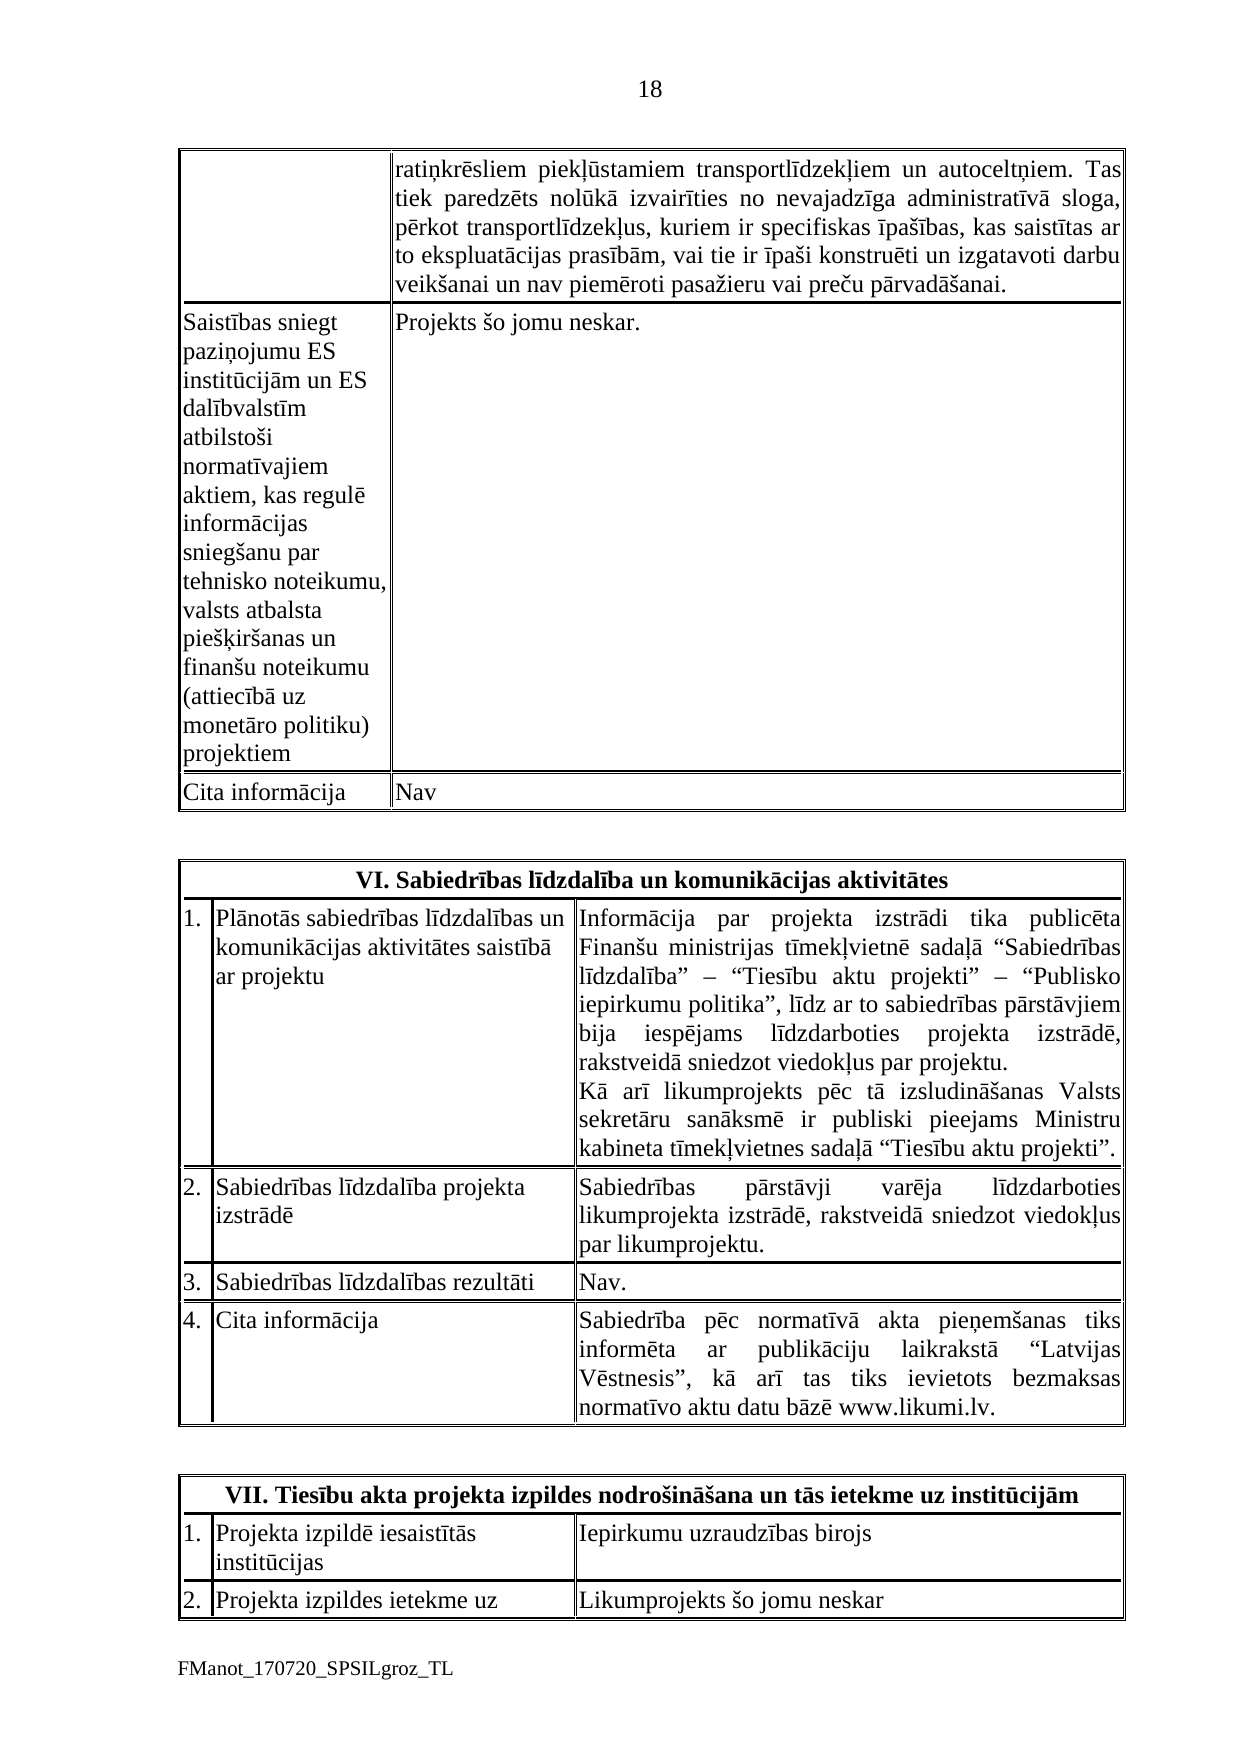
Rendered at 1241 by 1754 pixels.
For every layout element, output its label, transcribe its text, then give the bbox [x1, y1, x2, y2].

table_cell 1. [181, 897, 211, 1165]
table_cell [212, 1582, 576, 1617]
table_header VII. Tiesību akta projekta izpildes nodrošināšana un tās ietekme uz institūcijām [181, 1477, 1123, 1512]
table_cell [392, 151, 1123, 301]
table_cell Saistības sniegt paziņojumu ES institūcijām un ES dalībvalstīm atbilstoši normatīvajiem aktiem, kas regulē informācijas sniegšanu par tehnisko noteikumu, valsts atbalsta piešķiršanas un finanšu noteikumu (attiecībā uz monetāro politiku) projektiem [181, 301, 390, 770]
table_cell Sabiedrības līdzdalība projekta izstrādē [214, 1169, 574, 1261]
table_cell Sabiedrības pārstāvji varēja līdzdarboties likumprojekta izstrādē, rakstveidā sniedzot viedokļus par likumprojektu. [577, 1165, 1123, 1261]
table_cell 4. [181, 1299, 212, 1424]
table_cell Informācija par projekta izstrādi tika publicēta Finanšu ministrijas tīmekļvietnē sadaļā “Sabiedrības līdzdalība” – “Tiesību aktu projekti” – “Publisko iepirkumu politika”, līdz ar to sabiedrības pārstāvjiem bija iespējams līdzdarboties projekta izstrādē, rakstveidā sniedzot viedokļus par projektu. Kā arī likumprojekts pēc tā izsludināšanas Valsts sekretāru sanāksmē ir publiski pieejams Ministru kabineta tīmekļvietnes sadaļā “Tiesību aktu projekti”. [577, 897, 1123, 1165]
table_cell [181, 151, 392, 301]
table_cell Projekta izpildē iesaistītās institūcijas [214, 1515, 574, 1579]
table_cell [576, 1579, 1123, 1617]
table_cell Nav. [577, 1261, 1123, 1299]
table_cell Sabiedrība pēc normatīvā akta pieņemšanas tiks informēta ar publikāciju laikrakstā “Latvijas Vēstnesis”, kā arī tas tiks ievietots bezmaksas normatīvo aktu datu bāzē www.likumi.lv. [576, 1299, 1123, 1424]
table_cell Sabiedrības līdzdalības rezultāti [214, 1264, 574, 1299]
table_cell 3. [181, 1261, 211, 1299]
table_cell 2. [181, 1579, 212, 1617]
table_cell 1. [181, 1512, 211, 1579]
table_cell Plānotās sabiedrības līdzdalības un komunikācijas aktivitātes saistībā ar projektu [214, 900, 574, 1165]
table_cell Nav [392, 770, 1123, 809]
table_cell Iepirkumu uzraudzības birojs [577, 1512, 1123, 1579]
table_header VI. Sabiedrības līdzdalība un komunikācijas aktivitātes [181, 862, 1123, 897]
table_cell Projekts šo jomu neskar. [393, 301, 1123, 770]
table_cell 2. [181, 1165, 211, 1261]
table_cell Cita informācija [181, 770, 392, 809]
table_cell Cita informācija [212, 1303, 576, 1424]
